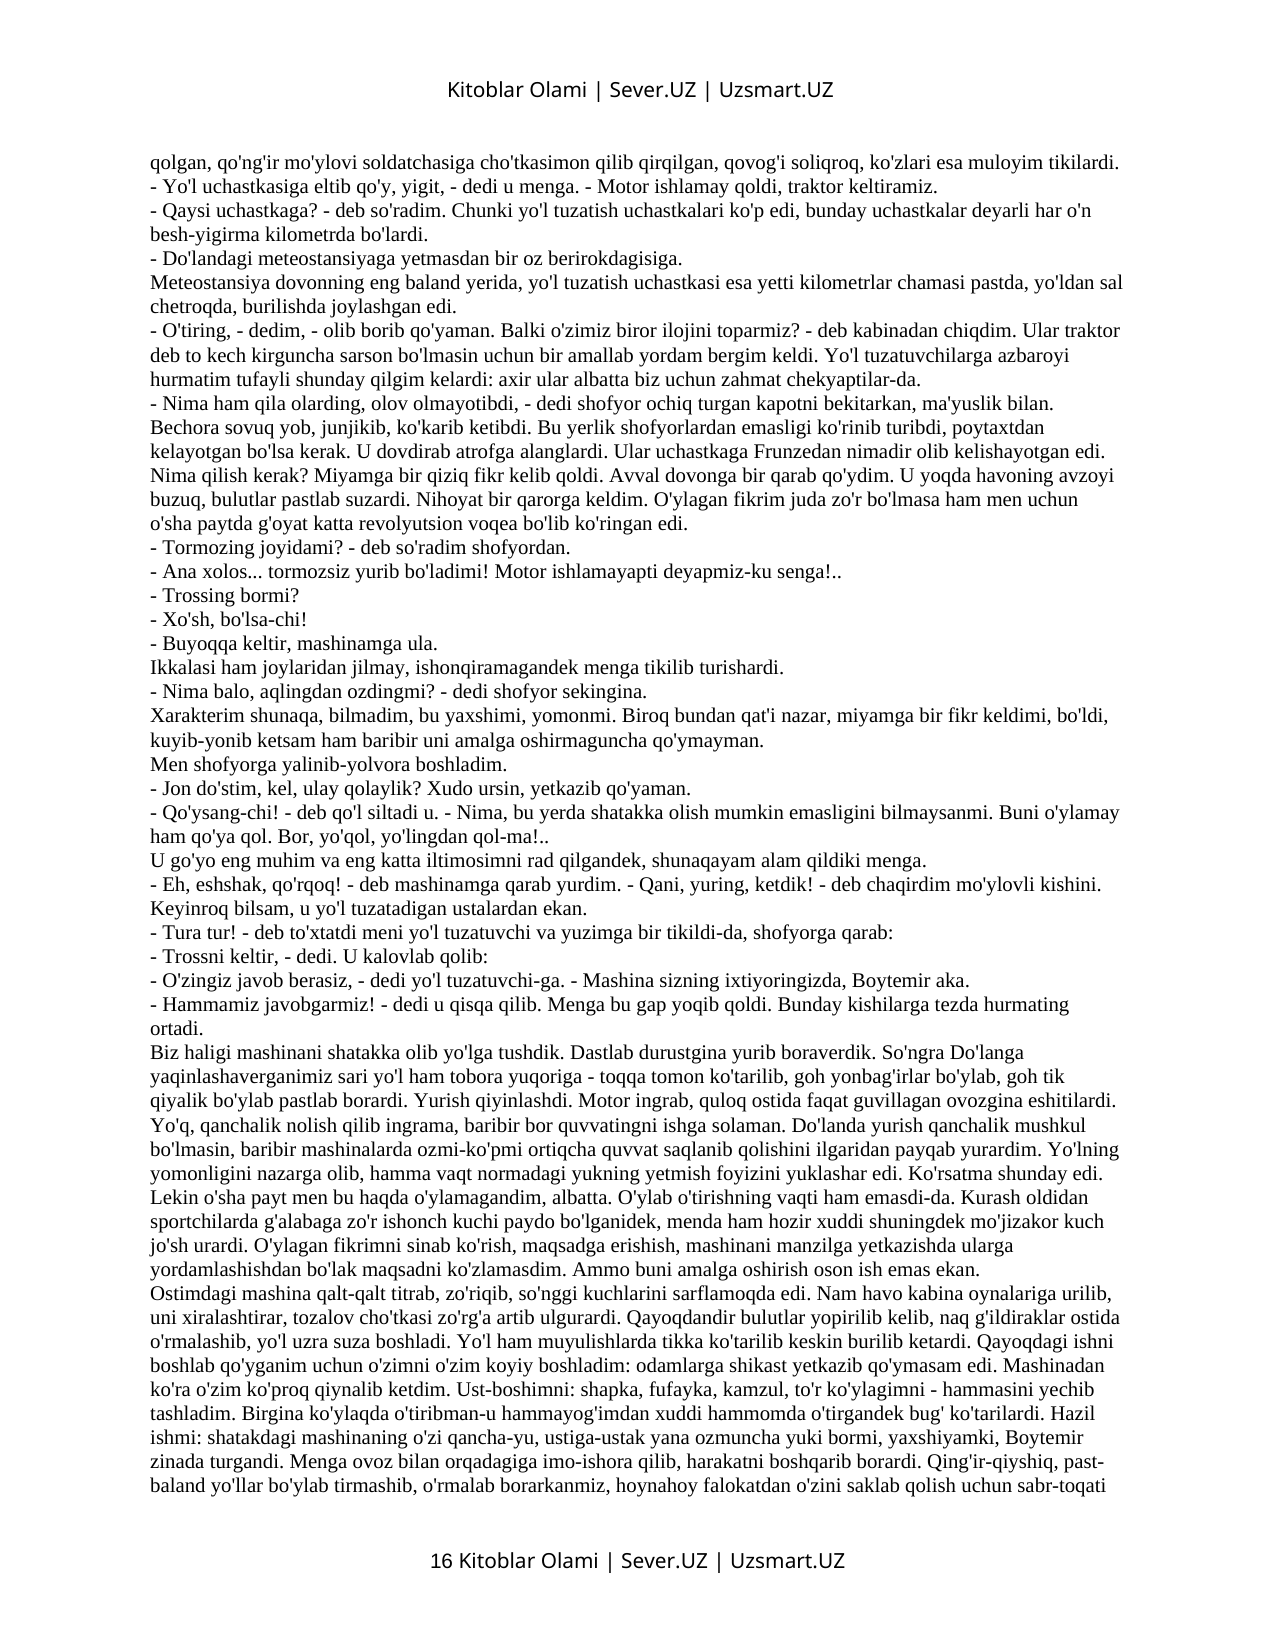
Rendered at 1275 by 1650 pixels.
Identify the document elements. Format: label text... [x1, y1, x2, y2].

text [150, 1281, 1125, 1497]
text - Xo'sh, bo'lsa-chi! [150, 607, 1125, 631]
text U go'yo eng muhim va eng katta iltimosimni rad qilgandek, shunaqayam alam qildiki menga. [150, 848, 1125, 872]
text - Jon do'stim, kel, ulay qolaylik? Xudo ursin, yetkazib qo'yaman. [150, 776, 1125, 800]
text - Yo'l uchastkasiga eltib qo'y, yigit, - dedi u menga. - Motor ishlamay qoldi, traktor keltiramiz. [150, 174, 1125, 198]
text - O'tiring, - dedim, - olib borib qo'yaman. Balki o'zimiz biror ilojini toparmiz? - deb kabinadan chiqdim. Ular traktor deb to kech kirguncha sarson bo'lmasin uchun bir amallab yordam bergim keldi. Yo'l tuzatuvchilarga azbaroyi hurmatim tufayli shunday qilgim kelardi: axir ular albatta biz uchun zahmat chekyaptilar-da. [150, 318, 1125, 391]
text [150, 150, 1125, 174]
text - Buyoqqa keltir, mashinamga ula. [150, 631, 1125, 655]
text Xarakterim shunaqa, bilmadim, bu yaxshimi, yomonmi. Biroq bundan qat'i nazar, miyamga bir fikr keldimi, bo'ldi, kuyib-yonib ketsam ham baribir uni amalga oshirmaguncha qo'ymayman. [150, 703, 1125, 752]
text - O'zingiz javob berasiz, - dedi yo'l tuzatuvchi-ga. - Mashina sizning ixtiyoringizda, Boytemir aka. [150, 968, 1125, 992]
text - Tura tur! - deb to'xtatdi meni yo'l tuzatuvchi va yuzimga bir tikildi-da, shofyorga qarab: [150, 920, 1125, 944]
text Ikkalasi ham joylaridan jilmay, ishonqiramagandek menga tikilib turishardi. [150, 655, 1125, 679]
text - Ana xolos... tormozsiz yurib bo'ladimi! Motor ishlamayapti deyapmiz-ku senga!.. [150, 559, 1125, 583]
text - Tormozing joyidami? - deb so'radim shofyordan. [150, 535, 1125, 559]
text Biz haligi mashinani shatakka olib yo'lga tushdik. Dastlab durustgina yurib boraverdik. So'ngra Do'langa yaqinlashaverganimiz sari yo'l ham tobora yuqoriga - toqqa tomon ko'tarilib, goh yonbag'irlar bo'ylab, goh tik qiyalik bo'ylab pastlab borardi. Yurish qiyinlashdi. Motor ingrab, quloq ostida faqat guvillagan ovozgina eshitilardi. Yo'q, qanchalik nolish qilib ingrama, baribir bor quvvatingni ishga solaman. Do'landa yurish qanchalik mushkul bo'lmasin, baribir mashinalarda ozmi-ko'pmi ortiqcha quvvat saqlanib qolishini ilgaridan payqab yurardim. Yo'lning yomonligini nazarga olib, hamma vaqt normadagi yukning yetmish foyizini yuklashar edi. Ko'rsatma shunday edi. Lekin o'sha payt men bu haqda o'ylamagandim, albatta. O'ylab o'tirishning vaqti ham emasdi-da. Kurash oldidan sportchilarda g'alabaga zo'r ishonch kuchi paydo bo'lganidek, menda ham hozir xuddi shuningdek mo'jizakor kuch jo'sh urardi. O'ylagan fikrimni sinab ko'rish, maqsadga erishish, mashinani manzilga yetkazishda ularga yordamlashishdan bo'lak maqsadni ko'zlamasdim. Ammo buni amalga oshirish oson ish emas ekan. [150, 1040, 1125, 1281]
text - Hammamiz javobgarmiz! - dedi u qisqa qilib. Menga bu gap yoqib qoldi. Bunday kishilarga tezda hurmating ortadi. [150, 992, 1125, 1040]
text - Do'landagi meteostansiyaga yetmasdan bir oz berirokdagisiga. [150, 246, 1125, 270]
text - Nima balo, aqlingdan ozdingmi? - dedi shofyor sekingina. [150, 679, 1125, 703]
text - Nima ham qila olarding, olov olmayotibdi, - dedi shofyor ochiq turgan kapotni bekitarkan, ma'yuslik bilan. Bechora sovuq yob, junjikib, ko'karib ketibdi. Bu yerlik shofyorlardan emasligi ko'rinib turibdi, poytaxtdan kelayotgan bo'lsa kerak. U dovdirab atrofga alanglardi. Ular uchastkaga Frunzedan nimadir olib kelishayotgan edi. Nima qilish kerak? Miyamga bir qiziq fikr kelib qoldi. Avval dovonga bir qarab qo'ydim. U yoqda havoning avzoyi buzuq, bulutlar pastlab suzardi. Nihoyat bir qarorga keldim. O'ylagan fikrim juda zo'r bo'lmasa ham men uchun o'sha paytda g'oyat katta revolyutsion voqea bo'lib ko'ringan edi. [150, 391, 1125, 535]
text - Eh, eshshak, qo'rqoq! - deb mashinamga qarab yurdim. - Qani, yuring, ketdik! - deb chaqirdim mo'ylovli kishini. Keyinroq bilsam, u yo'l tuzatadigan ustalardan ekan. [150, 872, 1125, 920]
text - Qaysi uchastkaga? - deb so'radim. Chunki yo'l tuzatish uchastkalari ko'p edi, bunday uchastkalar deyarli har o'n besh-yigirma kilometrda bo'lardi. [150, 198, 1125, 246]
text Men shofyorga yalinib-yolvora boshladim. [150, 752, 1125, 776]
text - Trossni keltir, - dedi. U kalovlab qolib: [150, 944, 1125, 968]
text - Trossing bormi? [150, 583, 1125, 607]
text Meteostansiya dovonning eng baland yerida, yo'l tuzatish uchastkasi esa yetti kilometrlar chamasi pastda, yo'ldan sal chetroqda, burilishda joylashgan edi. [150, 270, 1125, 318]
text - Qo'ysang-chi! - deb qo'l siltadi u. - Nima, bu yerda shatakka olish mumkin emasligini bilmaysanmi. Buni o'ylamay ham qo'ya qol. Bor, yo'qol, yo'lingdan qol-ma!.. [150, 800, 1125, 848]
